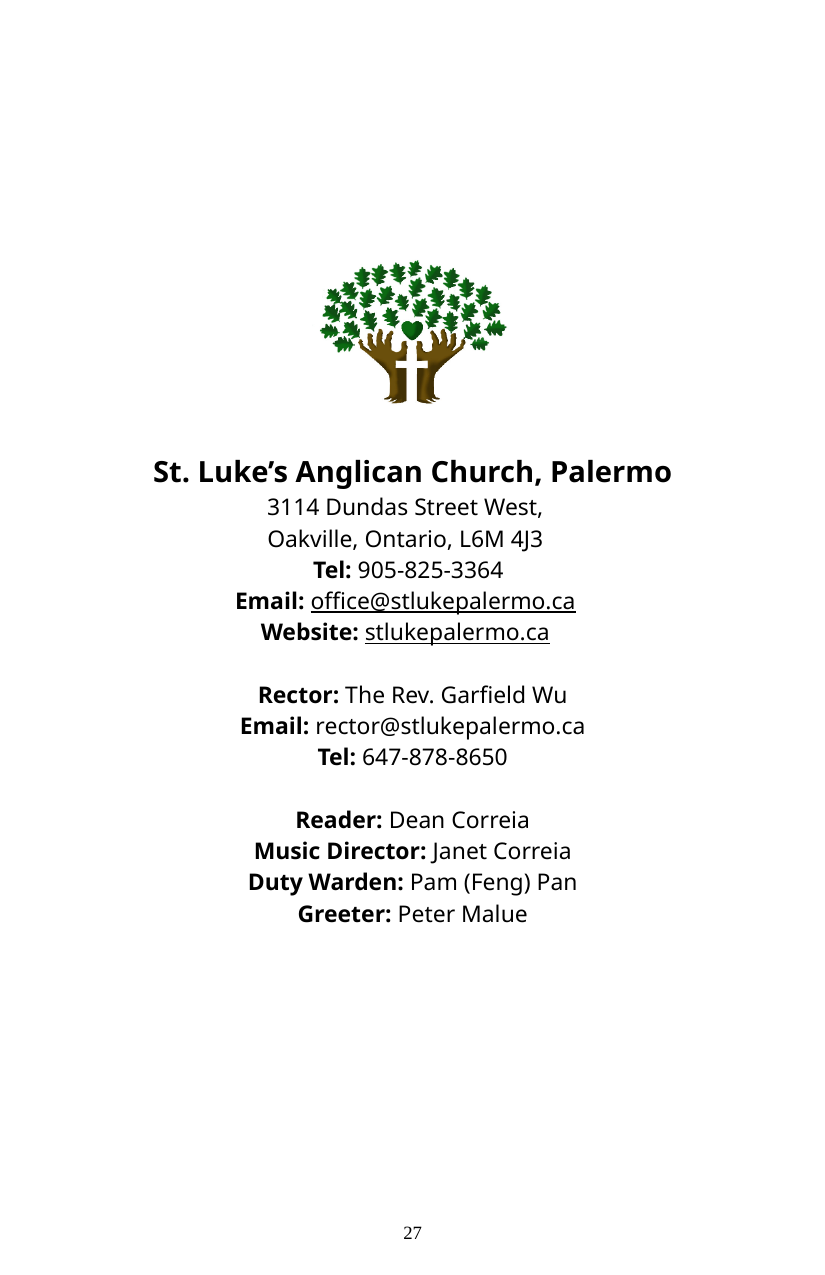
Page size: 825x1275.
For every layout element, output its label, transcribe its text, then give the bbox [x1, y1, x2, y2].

text Website: stlukepalermo.ca [60, 616, 750, 647]
text Greeter: Peter Malue [75, 897, 750, 929]
text Oakville, Ontario, L6M 4J3 [60, 522, 750, 554]
text St. Luke’s Anglican Church, Palermo [75, 452, 750, 491]
text Tel: 647-878-8650 [75, 741, 750, 772]
picture [293, 233, 532, 412]
text Duty Warden: Pam (Feng) Pan [75, 866, 750, 897]
text Rector: The Rev. Garfield Wu [75, 679, 750, 710]
text Tel: 905-825-3364 [60, 554, 750, 585]
text Reader: Dean Correia [75, 804, 750, 835]
text Music Director: Janet Correia [75, 835, 750, 866]
text Email: office@stlukepalermo.ca [60, 585, 750, 616]
text 3114 Dundas Street West, [60, 491, 750, 522]
text Email: rector@stlukepalermo.ca [75, 710, 750, 741]
